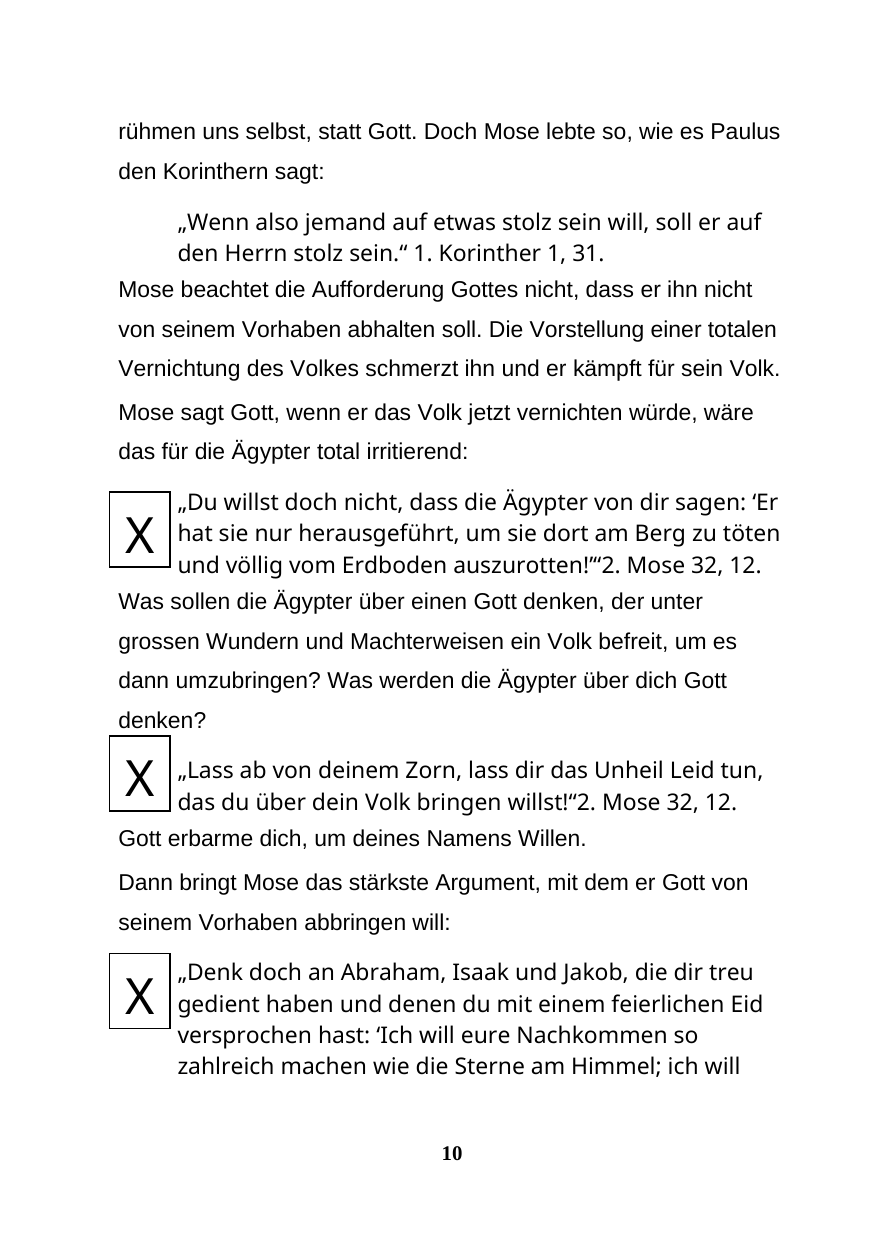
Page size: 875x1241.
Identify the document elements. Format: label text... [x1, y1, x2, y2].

text „Du willst doch nicht, dass die Ägypter von dir sagen: ‘Er hat sie nur herausgeführt, um sie dort am Berg zu töten und völlig vom Erdboden auszurotten!’“2. Mose 32, 12. [177, 486, 785, 580]
list Dann bringt Mose das stärkste Argument, mit dem er Gott von seinem Vorhaben abbringen will: [118, 869, 785, 935]
list Was sollen die Ägypter über einen Gott denken, der unter grossen Wundern und Machterweisen ein Volk befreit, um es dann umzubringen? Was werden die Ägypter über dich Gott denken? [118, 588, 785, 733]
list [118, 118, 785, 184]
list Mose beachtet die Aufforderung Gottes nicht, dass er ihn nicht von seinem Vorhaben abhalten soll. Die Vorstellung einer totalen Vernichtung des Volkes schmerzt ihn und er kämpft für sein Volk. [118, 276, 785, 382]
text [177, 956, 785, 1081]
list Mose sagt Gott, wenn er das Volk jetzt vernichten würde, wäre das für die Ägypter total irritierend: [118, 399, 785, 465]
list Gott erbarme dich, um deines Namens Willen. [118, 825, 785, 852]
text „Wenn also jemand auf etwas stolz sein will, soll er auf den Herrn stolz sein.“ 1. Korinther 1, 31. [177, 205, 785, 268]
text „Lass ab von deinem Zorn, lass dir das Unheil Leid tun, das du über dein Volk bringen willst!“2. Mose 32, 12. [177, 754, 785, 817]
